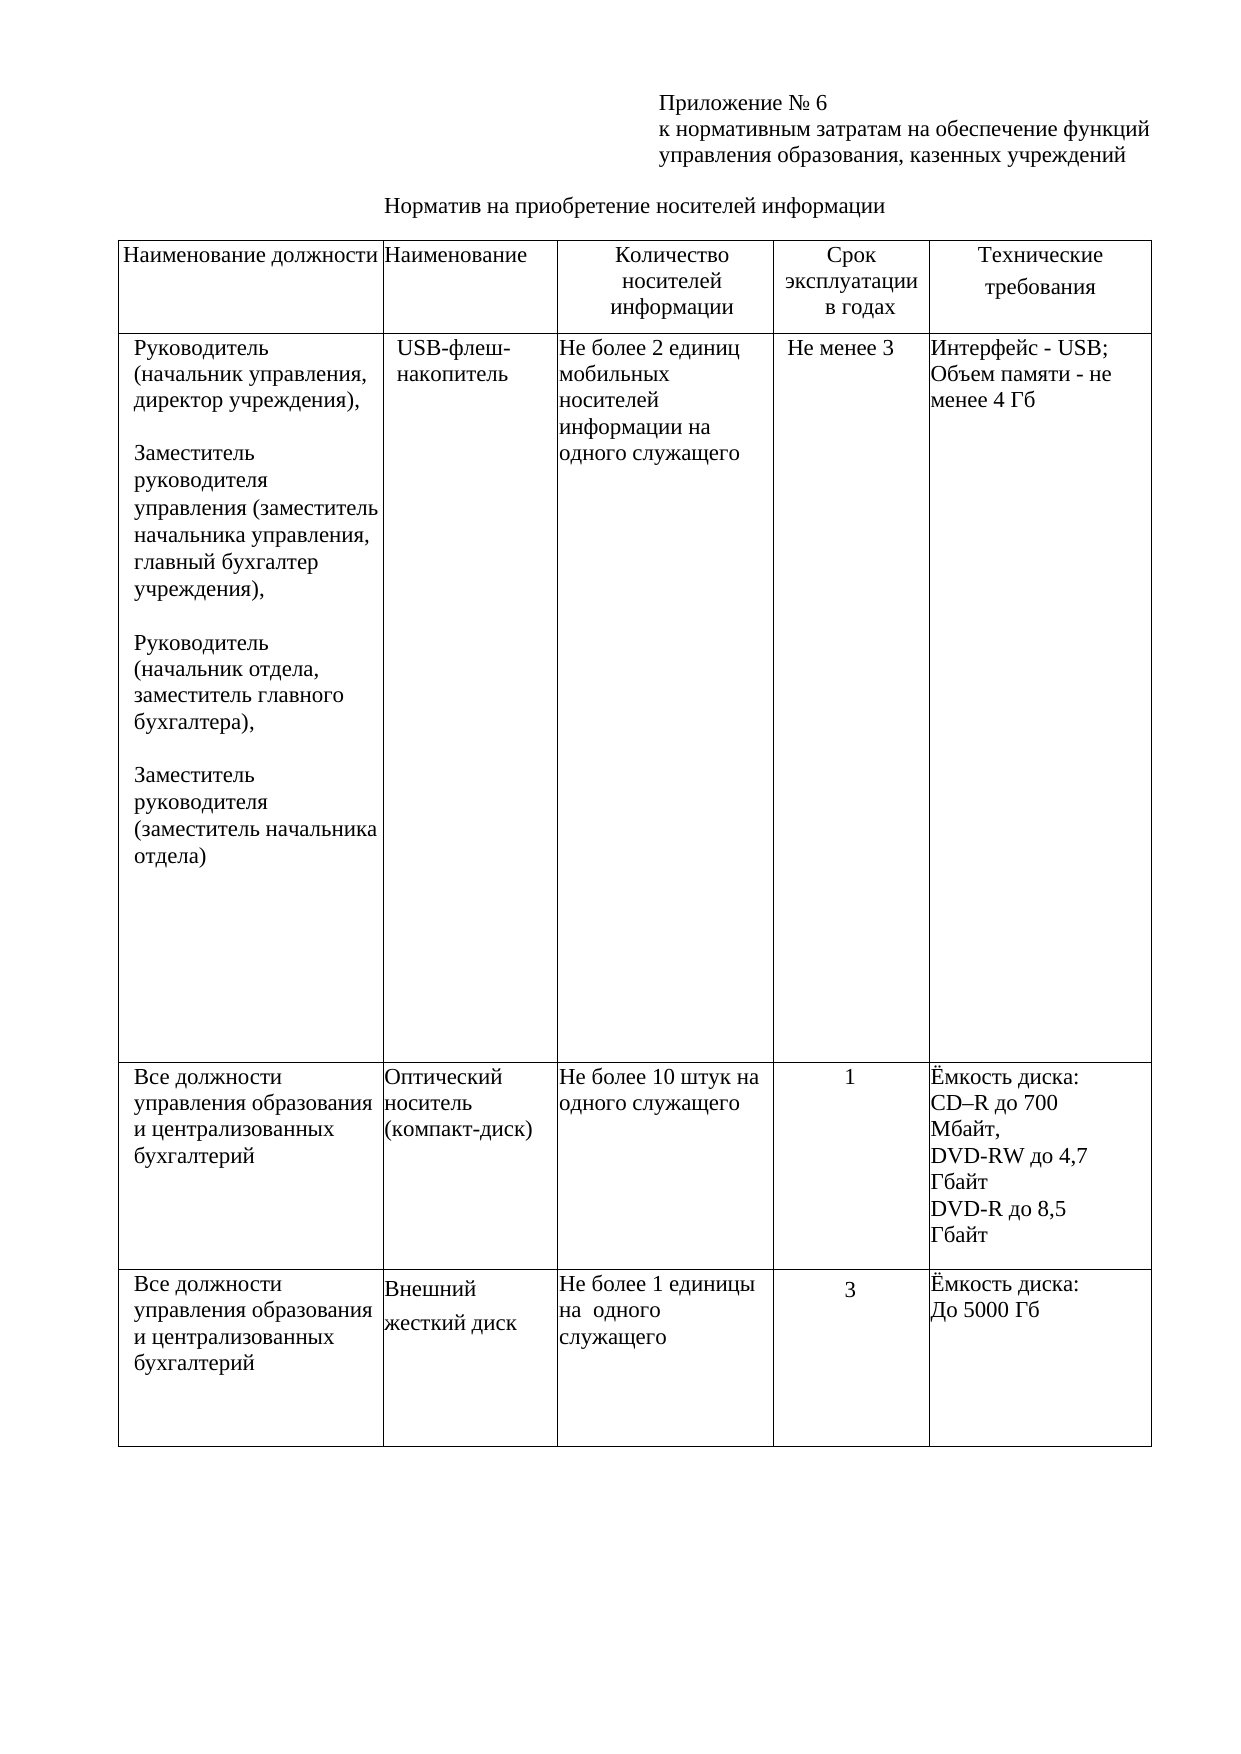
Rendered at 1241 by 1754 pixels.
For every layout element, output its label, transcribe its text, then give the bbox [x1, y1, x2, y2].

table_cell Не менее 3 [774, 334, 929, 1062]
table_header Наименование [384, 241, 557, 333]
list управления образования, казенных учреждений [118, 141, 1152, 168]
table_header Технические требования [930, 241, 1151, 333]
table_cell 1 [774, 1063, 929, 1269]
table_header Срок эксплуатации в годах [774, 241, 929, 333]
table_cell Интерфейс - USB; Объем памяти - не менее 4 Гб [930, 334, 1151, 1062]
table_cell Руководитель (начальник управления, директор учреждения), Заместитель руководителя управления (заместитель начальника управления, главный бухгалтер учреждения), Руководитель (начальник отдела, заместитель главного бухгалтера), Заместитель руководителя (заместитель начальника отдела) [119, 334, 383, 1062]
table_cell Не более 10 штук на одного служащего [558, 1063, 773, 1269]
table_cell Ёмкость диска: CD–R до 700 Мбайт, DVD-RW до 4,7 Гбайт DVD-R до 8,5 Гбайт [930, 1063, 1151, 1269]
table_cell Ёмкость диска: До 5000 Гб [930, 1270, 1151, 1446]
table_cell Оптический носитель (компакт-диск) [384, 1063, 557, 1269]
table_cell Не более 1 единицы на одного служащего [558, 1270, 773, 1446]
table_cell 3 [774, 1270, 929, 1446]
text Норматив на приобретение носителей информации [118, 193, 1152, 219]
table_cell Все должности управления образования и централизованных бухгалтерий [119, 1063, 383, 1269]
table_header Наименование должности [119, 241, 383, 333]
table_cell USB-флеш- накопитель [384, 334, 557, 1062]
list к нормативным затратам на обеспечение функций [118, 115, 1152, 141]
table_header Количество носителей информации [558, 241, 773, 333]
table_cell Не более 2 единиц мобильных носителей информации на одного служащего [558, 334, 773, 1062]
table_cell Внешний жесткий диск [384, 1270, 557, 1446]
table_cell Все должности управления образования и централизованных бухгалтерий [119, 1270, 383, 1446]
list Приложение № 6 [118, 89, 1152, 115]
